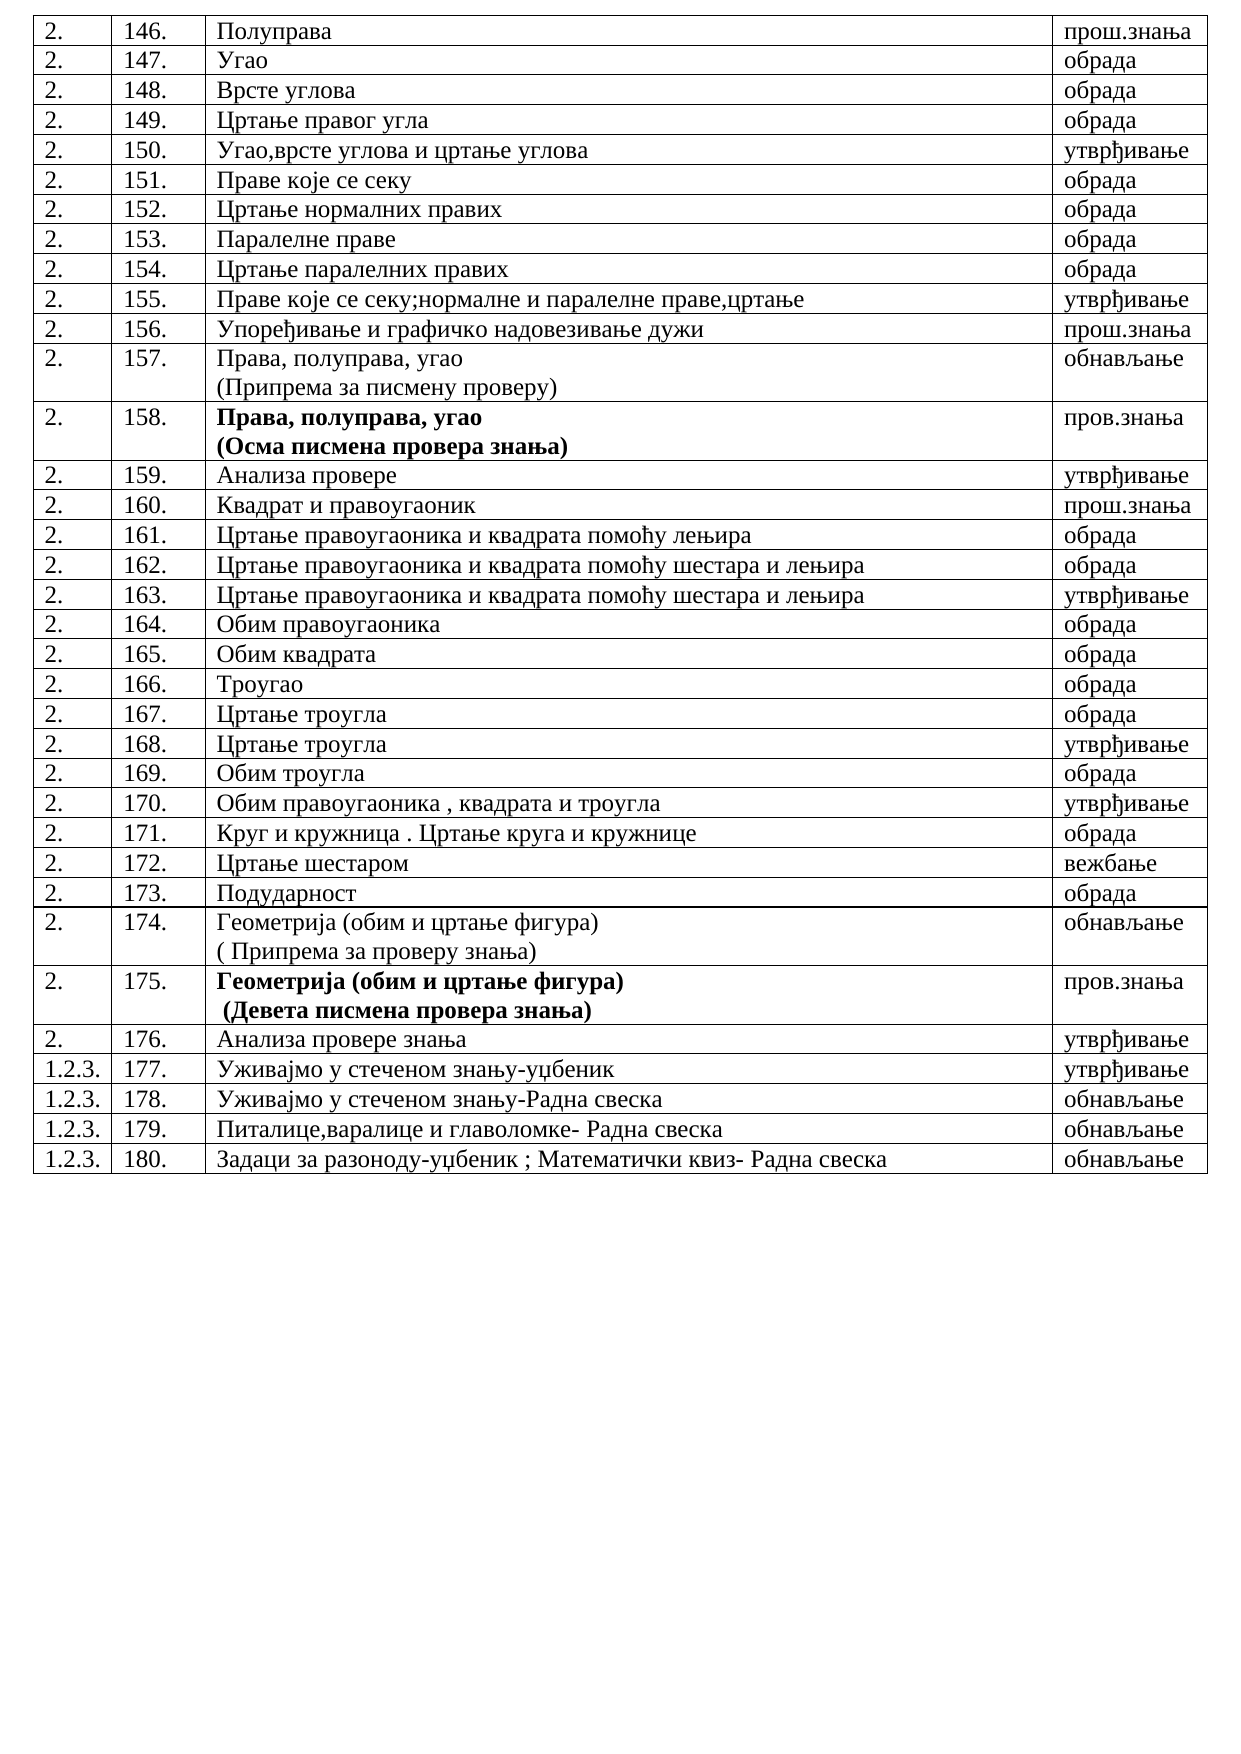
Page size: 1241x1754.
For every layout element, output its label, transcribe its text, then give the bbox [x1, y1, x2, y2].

table_cell Полуправа [206, 16, 1052, 44]
table_cell 150. [112, 135, 205, 164]
table_cell 166. [112, 669, 205, 698]
table_cell 162. [112, 550, 205, 579]
table_cell вежбање [1053, 848, 1207, 877]
table_cell 177. [112, 1054, 205, 1083]
table_cell Обим правоугаоника , квадрата и троугла [206, 788, 1052, 817]
table_cell Питалице,варалице и главоломке- Радна свеска [206, 1114, 1052, 1143]
table_cell 157. [112, 344, 205, 401]
table_cell обрада [1053, 699, 1207, 728]
table_cell Цртање правоугаоника и квадрата помоћу шестара и лењира [206, 580, 1052, 608]
table_cell прош.знања [1053, 16, 1207, 44]
table_cell 2. [34, 639, 111, 668]
table_cell 2. [34, 1025, 111, 1053]
table_cell обрада [1053, 669, 1207, 698]
table_cell 164. [112, 610, 205, 638]
table_cell 147. [112, 46, 205, 74]
table_cell обрада [1053, 254, 1207, 283]
table_cell Обим правоугаоника [206, 610, 1052, 638]
table_cell пров.знања [1053, 966, 1207, 1023]
table_cell Цртање паралелних правих [206, 254, 1052, 283]
table_cell 2. [34, 759, 111, 787]
table_cell 165. [112, 639, 205, 668]
table_cell обрада [1053, 520, 1207, 549]
table_cell Угао,врсте углова и цртање углова [206, 135, 1052, 164]
table_cell 2. [34, 520, 111, 549]
table_cell 1.2.3. [34, 1054, 111, 1083]
table_cell Геометрија (обим и цртање фигура) (Девета писмена провера знања) [206, 966, 1052, 1023]
table_cell 2. [34, 490, 111, 519]
table_cell 149. [112, 105, 205, 134]
table_cell 2. [34, 314, 111, 342]
table_cell 180. [112, 1144, 205, 1172]
table_cell 161. [112, 520, 205, 549]
table_cell 2. [34, 195, 111, 223]
table_cell 151. [112, 165, 205, 193]
table_cell 2. [34, 284, 111, 313]
table_cell 2. [34, 848, 111, 877]
table_cell обрада [1053, 195, 1207, 223]
table_cell 171. [112, 818, 205, 847]
table_cell 1.2.3. [34, 1084, 111, 1113]
table_cell прош.знања [1053, 314, 1207, 342]
table_cell 2. [34, 878, 111, 906]
table_cell 172. [112, 848, 205, 877]
table_cell Праве које се секу [206, 165, 1052, 193]
table_cell 170. [112, 788, 205, 817]
table_cell 178. [112, 1084, 205, 1113]
table_cell 2. [34, 461, 111, 489]
table_cell утврђивање [1053, 729, 1207, 757]
table_cell утврђивање [1053, 284, 1207, 313]
table_cell 173. [112, 878, 205, 906]
table_cell Цртање троугла [206, 729, 1052, 757]
table_cell 154. [112, 254, 205, 283]
table_cell прош.знања [1053, 490, 1207, 519]
table_cell обрада [1053, 165, 1207, 193]
table_cell Цртање правог угла [206, 105, 1052, 134]
table_cell 2. [34, 699, 111, 728]
table_cell 2. [34, 224, 111, 253]
table_cell 159. [112, 461, 205, 489]
table_cell Анализа провере [206, 461, 1052, 489]
table_cell обнављање [1053, 1084, 1207, 1113]
table_cell Уживајмо у стеченом знању-Радна свеска [206, 1084, 1052, 1113]
table_cell обрада [1053, 639, 1207, 668]
table_cell Задаци за разоноду-уџбеник ; Математички квиз- Радна свеска [206, 1144, 1052, 1172]
table_cell утврђивање [1053, 135, 1207, 164]
table_cell 2. [34, 46, 111, 74]
table_cell 2. [34, 966, 111, 1023]
table_cell обрада [1053, 610, 1207, 638]
table_cell 155. [112, 284, 205, 313]
table_cell Троугао [206, 669, 1052, 698]
table_cell Праве које се секу;нормалне и паралелне праве,цртање [206, 284, 1052, 313]
table_cell пров.знања [1053, 402, 1207, 459]
table_cell Цртање правоугаоника и квадрата помоћу лењира [206, 520, 1052, 549]
table_cell Обим квадрата [206, 639, 1052, 668]
table_cell 2. [34, 580, 111, 608]
table_cell 148. [112, 75, 205, 104]
table_cell 2. [34, 254, 111, 283]
table_cell Цртање троугла [206, 699, 1052, 728]
table_cell Анализа провере знања [206, 1025, 1052, 1053]
table_cell 167. [112, 699, 205, 728]
table_cell 146. [112, 16, 205, 44]
table_cell Уживајмо у стеченом знању-уџбеник [206, 1054, 1052, 1083]
table_cell Права, полуправа, угао (Осма писмена провера знања) [206, 402, 1052, 459]
table_cell 2. [34, 165, 111, 193]
table_cell утврђивање [1053, 461, 1207, 489]
table_cell обрада [1053, 224, 1207, 253]
table_cell обрада [1053, 550, 1207, 579]
table_cell 168. [112, 729, 205, 757]
table_cell обнављање [1053, 1114, 1207, 1143]
table_cell 174. [112, 908, 205, 965]
table_cell обрада [1053, 878, 1207, 906]
table_cell утврђивање [1053, 1054, 1207, 1083]
table_cell 1.2.3. [34, 1144, 111, 1172]
table_cell 176. [112, 1025, 205, 1053]
table_cell 158. [112, 402, 205, 459]
table_cell Цртање нормалних правих [206, 195, 1052, 223]
table_cell 2. [34, 402, 111, 459]
table_cell обрада [1053, 818, 1207, 847]
table_cell 2. [34, 729, 111, 757]
table_cell Подударност [206, 878, 1052, 906]
table_cell 156. [112, 314, 205, 342]
table_cell 2. [34, 818, 111, 847]
table_cell Упоређивање и графичко надовезивање дужи [206, 314, 1052, 342]
table_cell обрада [1053, 759, 1207, 787]
table_cell 2. [34, 550, 111, 579]
table_cell обрада [1053, 75, 1207, 104]
table_cell Права, полуправа, угао (Припрема за писмену проверу) [206, 344, 1052, 401]
table_cell 2. [34, 75, 111, 104]
table_cell 2. [34, 610, 111, 638]
table_cell 2. [34, 788, 111, 817]
table_cell 2. [34, 908, 111, 965]
table_cell 2. [34, 344, 111, 401]
table_cell 179. [112, 1114, 205, 1143]
table_cell 163. [112, 580, 205, 608]
table_cell 153. [112, 224, 205, 253]
table_cell утврђивање [1053, 1025, 1207, 1053]
table_cell Геометрија (обим и цртање фигура) ( Припрема за проверу знања) [206, 908, 1052, 965]
table_cell обрада [1053, 105, 1207, 134]
table_cell обрада [1053, 46, 1207, 74]
table_cell Угао [206, 46, 1052, 74]
table_cell утврђивање [1053, 580, 1207, 608]
table_cell Круг и кружница . Цртање круга и кружнице [206, 818, 1052, 847]
table_cell Цртање шестаром [206, 848, 1052, 877]
table_cell 152. [112, 195, 205, 223]
table_cell Цртање правоугаоника и квадрата помоћу шестара и лењира [206, 550, 1052, 579]
table_cell 2. [34, 105, 111, 134]
table_cell утврђивање [1053, 788, 1207, 817]
table_cell обнављање [1053, 908, 1207, 965]
table_cell Паралелне праве [206, 224, 1052, 253]
table_cell обнављање [1053, 1144, 1207, 1172]
table_cell Врсте углова [206, 75, 1052, 104]
table_cell обнављање [1053, 344, 1207, 401]
table_cell 1.2.3. [34, 1114, 111, 1143]
table_cell 2. [34, 135, 111, 164]
table_cell Обим троугла [206, 759, 1052, 787]
table_cell 2. [34, 16, 111, 44]
table_cell Квадрат и правоугаоник [206, 490, 1052, 519]
table_cell 175. [112, 966, 205, 1023]
table_cell 2. [34, 669, 111, 698]
table_cell 169. [112, 759, 205, 787]
table_cell 160. [112, 490, 205, 519]
